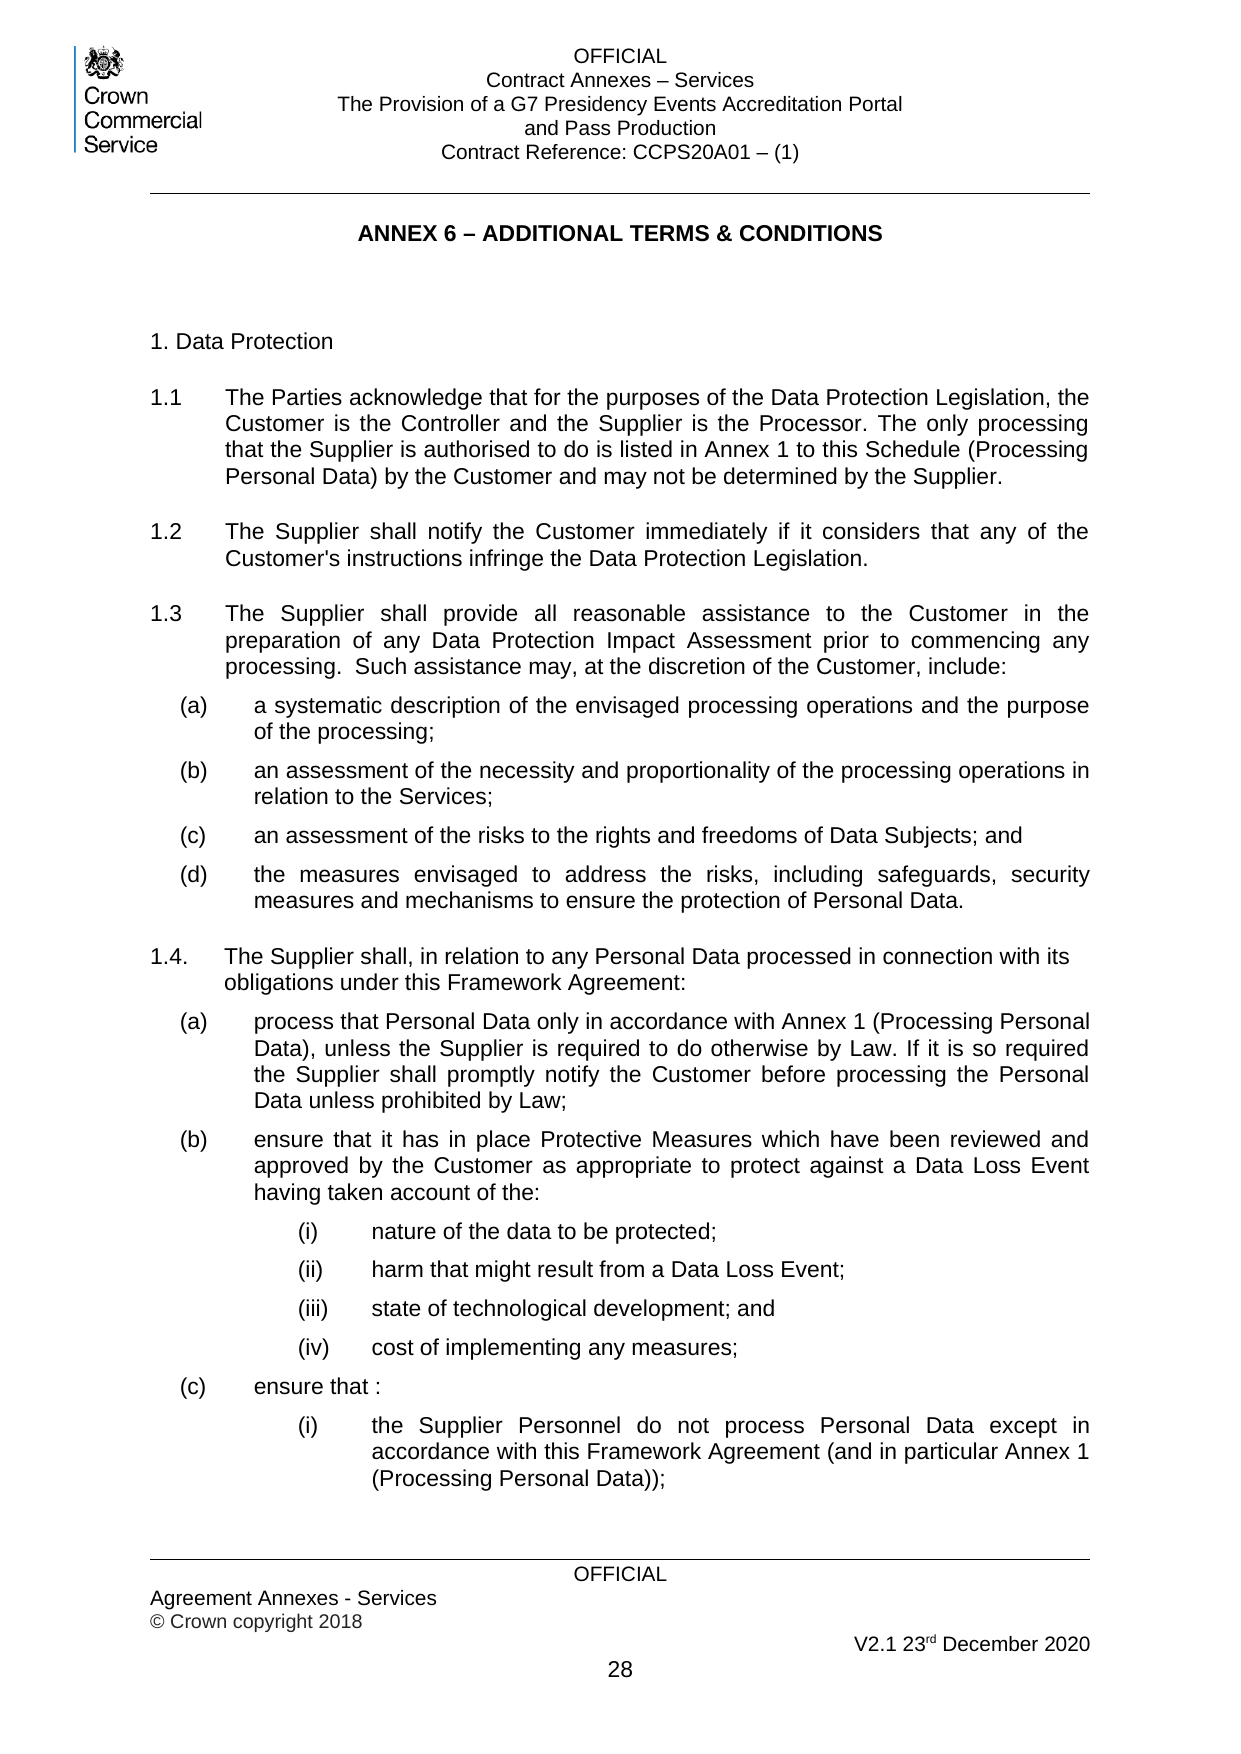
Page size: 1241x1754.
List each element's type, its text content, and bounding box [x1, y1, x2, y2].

list The Parties acknowledge that for the purposes of the Data Protection Legislation, the Customer is the Controller and the Supplier is the Processor. The only processing that the Supplier is authorised to do is listed in Annex 1 to this Schedule (Processing Personal Data) by the Customer and may not be determined by the Supplier. [150, 384, 1090, 489]
list an assessment of the necessity and proportionality of the processing operations in relation to the Services; [179, 757, 1090, 810]
list ensure that it has in place Protective Measures which have been reviewed and approved by the Customer as appropriate to protect against a Data Loss Event having taken account of the: [179, 1126, 1090, 1205]
list an assessment of the risks to the rights and freedoms of Data Subjects; and [179, 822, 1090, 848]
picture [73, 45, 202, 153]
list ensure that : [179, 1373, 1090, 1399]
list the measures envisaged to address the risks, including safeguards, security measures and mechanisms to ensure the protection of Personal Data. [179, 861, 1090, 914]
list the Supplier Personnel do not process Personal Data except in accordance with this Framework Agreement (and in particular Annex 1 (Processing Personal Data)); [298, 1412, 1090, 1491]
list nature of the data to be protected; [298, 1218, 1090, 1244]
list state of technological development; and [298, 1295, 1090, 1322]
text ANNEX 6 – ADDITIONAL TERMS & CONDITIONS [150, 220, 1090, 246]
text 1. Data Protection [150, 328, 1090, 354]
list harm that might result from a Data Loss Event; [298, 1256, 1090, 1283]
list process that Personal Data only in accordance with Annex 1 (Processing Personal Data), unless the Supplier is required to do otherwise by Law. If it is so required the Supplier shall promptly notify the Customer before processing the Personal Data unless prohibited by Law; [179, 1008, 1090, 1113]
list The Supplier shall provide all reasonable assistance to the Customer in the preparation of any Data Protection Impact Assessment prior to commencing any processing. Such assistance may, at the discretion of the Customer, include: [150, 600, 1090, 679]
list The Supplier shall notify the Customer immediately if it considers that any of the Customer's instructions infringe the Data Protection Legislation. [150, 518, 1090, 571]
text 1.4. The Supplier shall, in relation to any Personal Data processed in connection with its obligations under this Framework Agreement: [150, 943, 1090, 996]
list a systematic description of the envisaged processing operations and the purpose of the processing; [179, 692, 1090, 744]
list cost of implementing any measures; [298, 1334, 1090, 1361]
